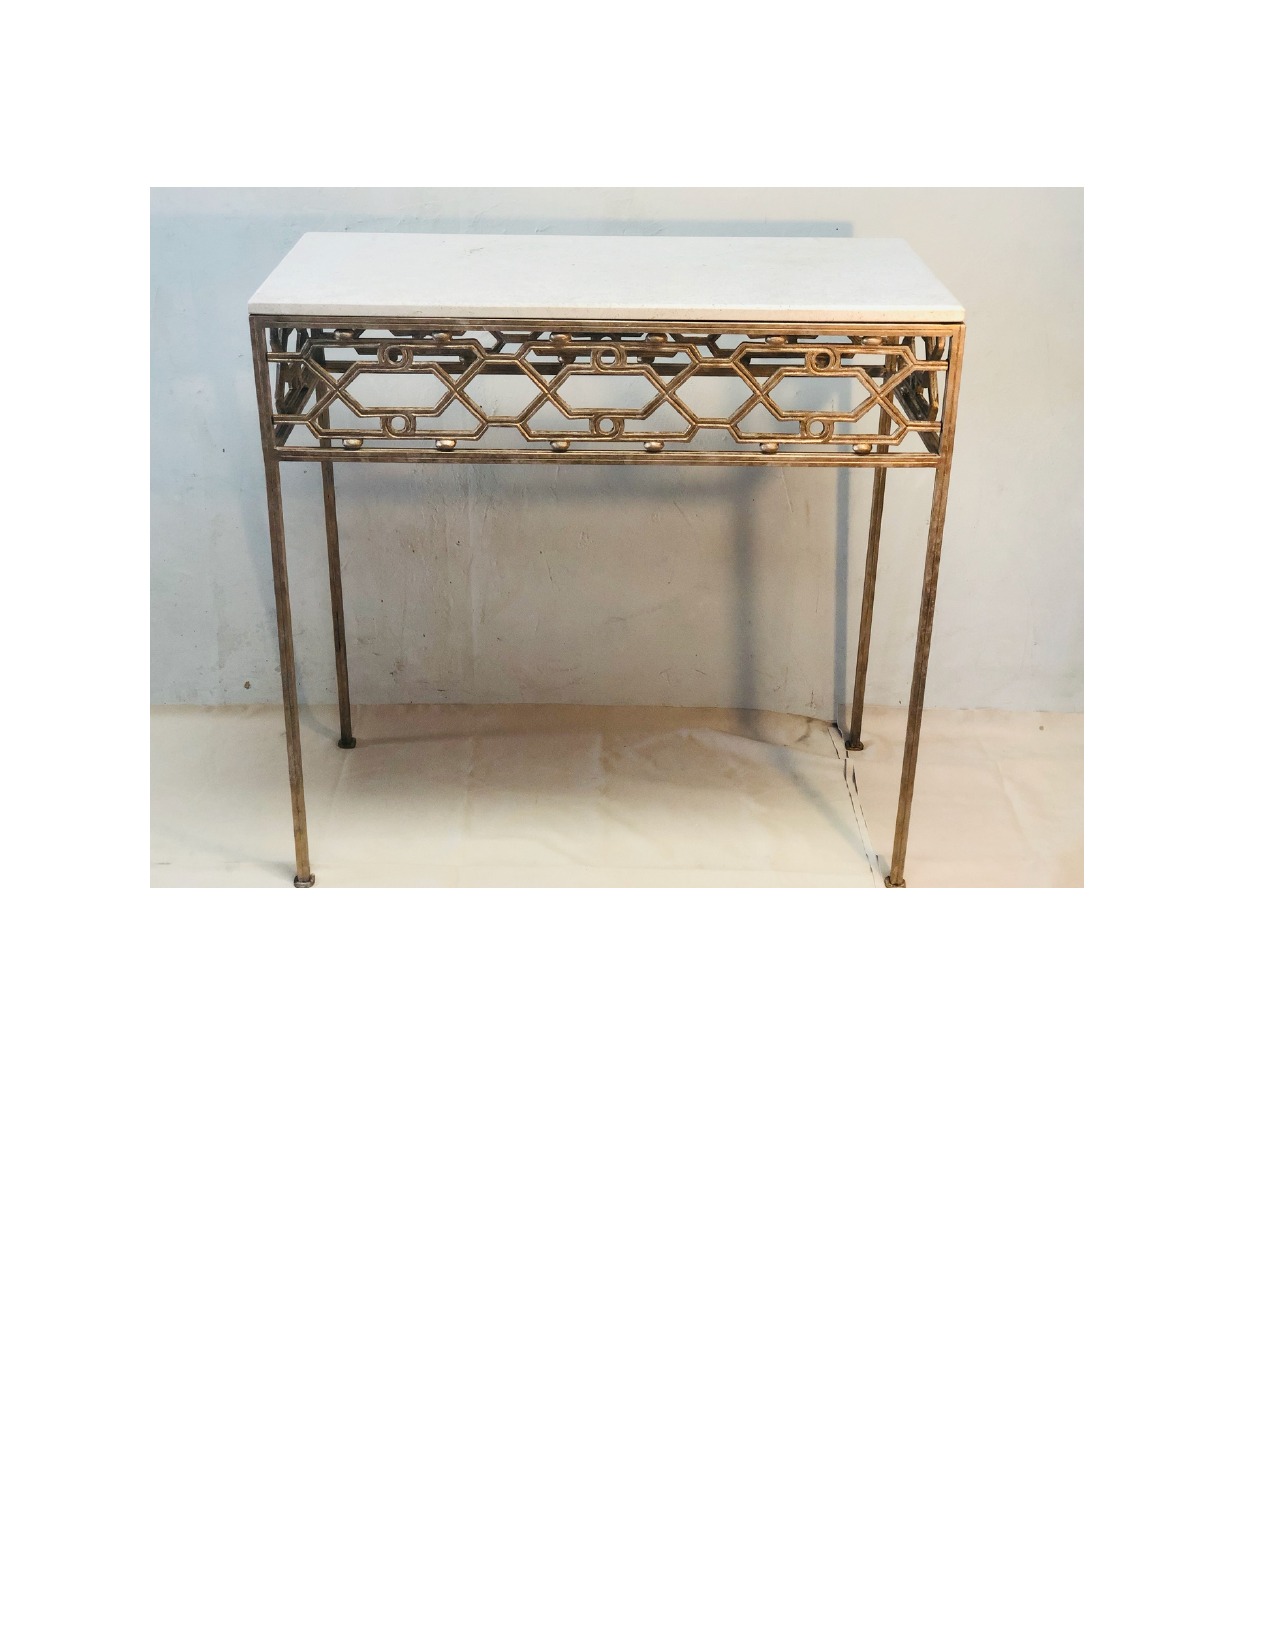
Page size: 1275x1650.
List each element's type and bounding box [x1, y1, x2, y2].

picture [150, 187, 1084, 888]
